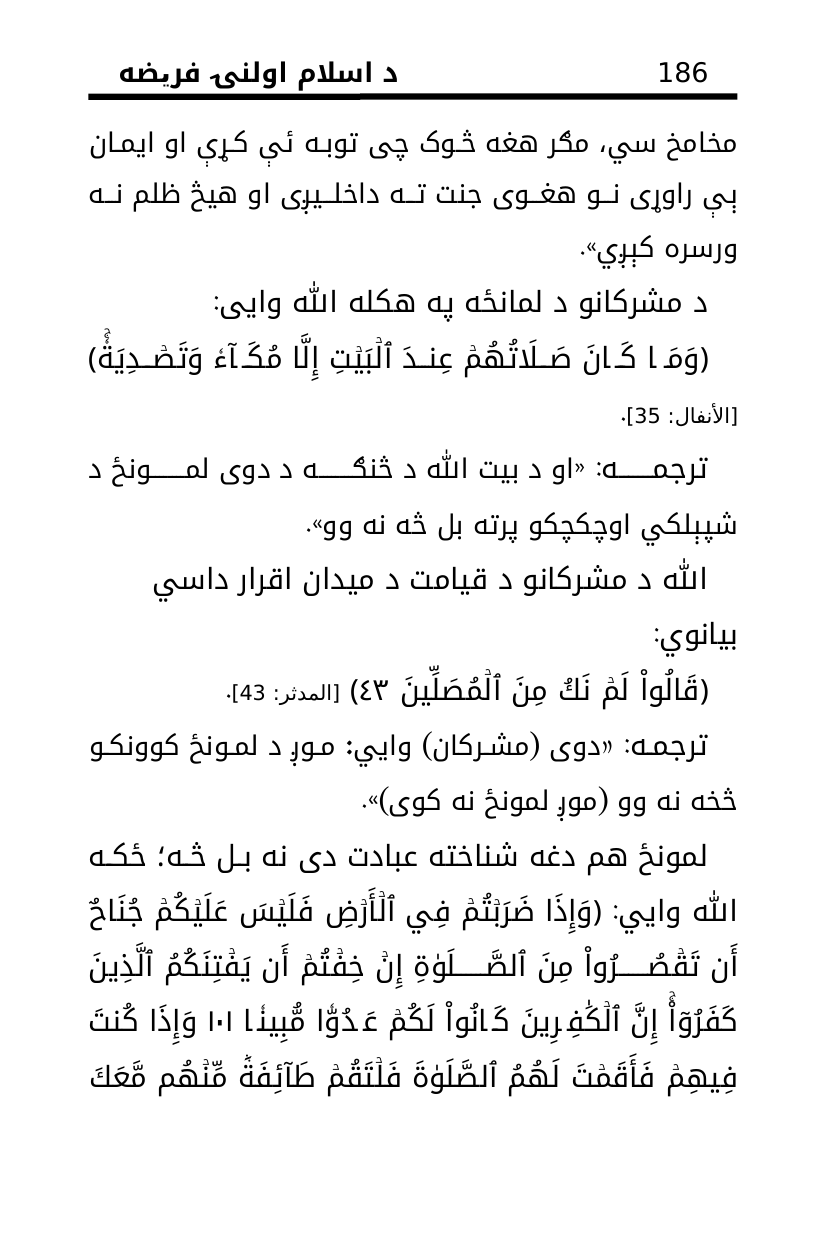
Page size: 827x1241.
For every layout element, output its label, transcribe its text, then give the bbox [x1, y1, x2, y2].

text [89, 117, 738, 275]
text ﴿وَمَا كَانَ صَلَاتُهُمۡ عِندَ ٱلۡبَيۡتِ إِلَّا مُكَآءٗ وَتَصۡدِيَةٗۚ﴾ [الأنفال: 35]. [89, 331, 738, 441]
text الله د مشرکانو د قیامت د میدان اقرار داسي بیانوي: [89, 552, 738, 663]
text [89, 828, 738, 1105]
text ترجمه: «دوی (مشرکان) وایي: موږ د لمونځ کوونکو څخه نه وو (موږ لمونځ نه کوی)». [89, 718, 738, 828]
text د مشرکانو د لمانځه په هکله الله وایی: [89, 275, 738, 331]
text ﴿قَالُواْ لَمۡ نَكُ مِنَ ٱلۡمُصَلِّينَ ٤٣﴾ [المدثر: 43]. [89, 663, 738, 718]
text ترجمه: «او د بیت الله د څنګه د دوى لمونځ د شپېلکي اوچکچکو پرته بل څه نه وو». [89, 441, 738, 552]
